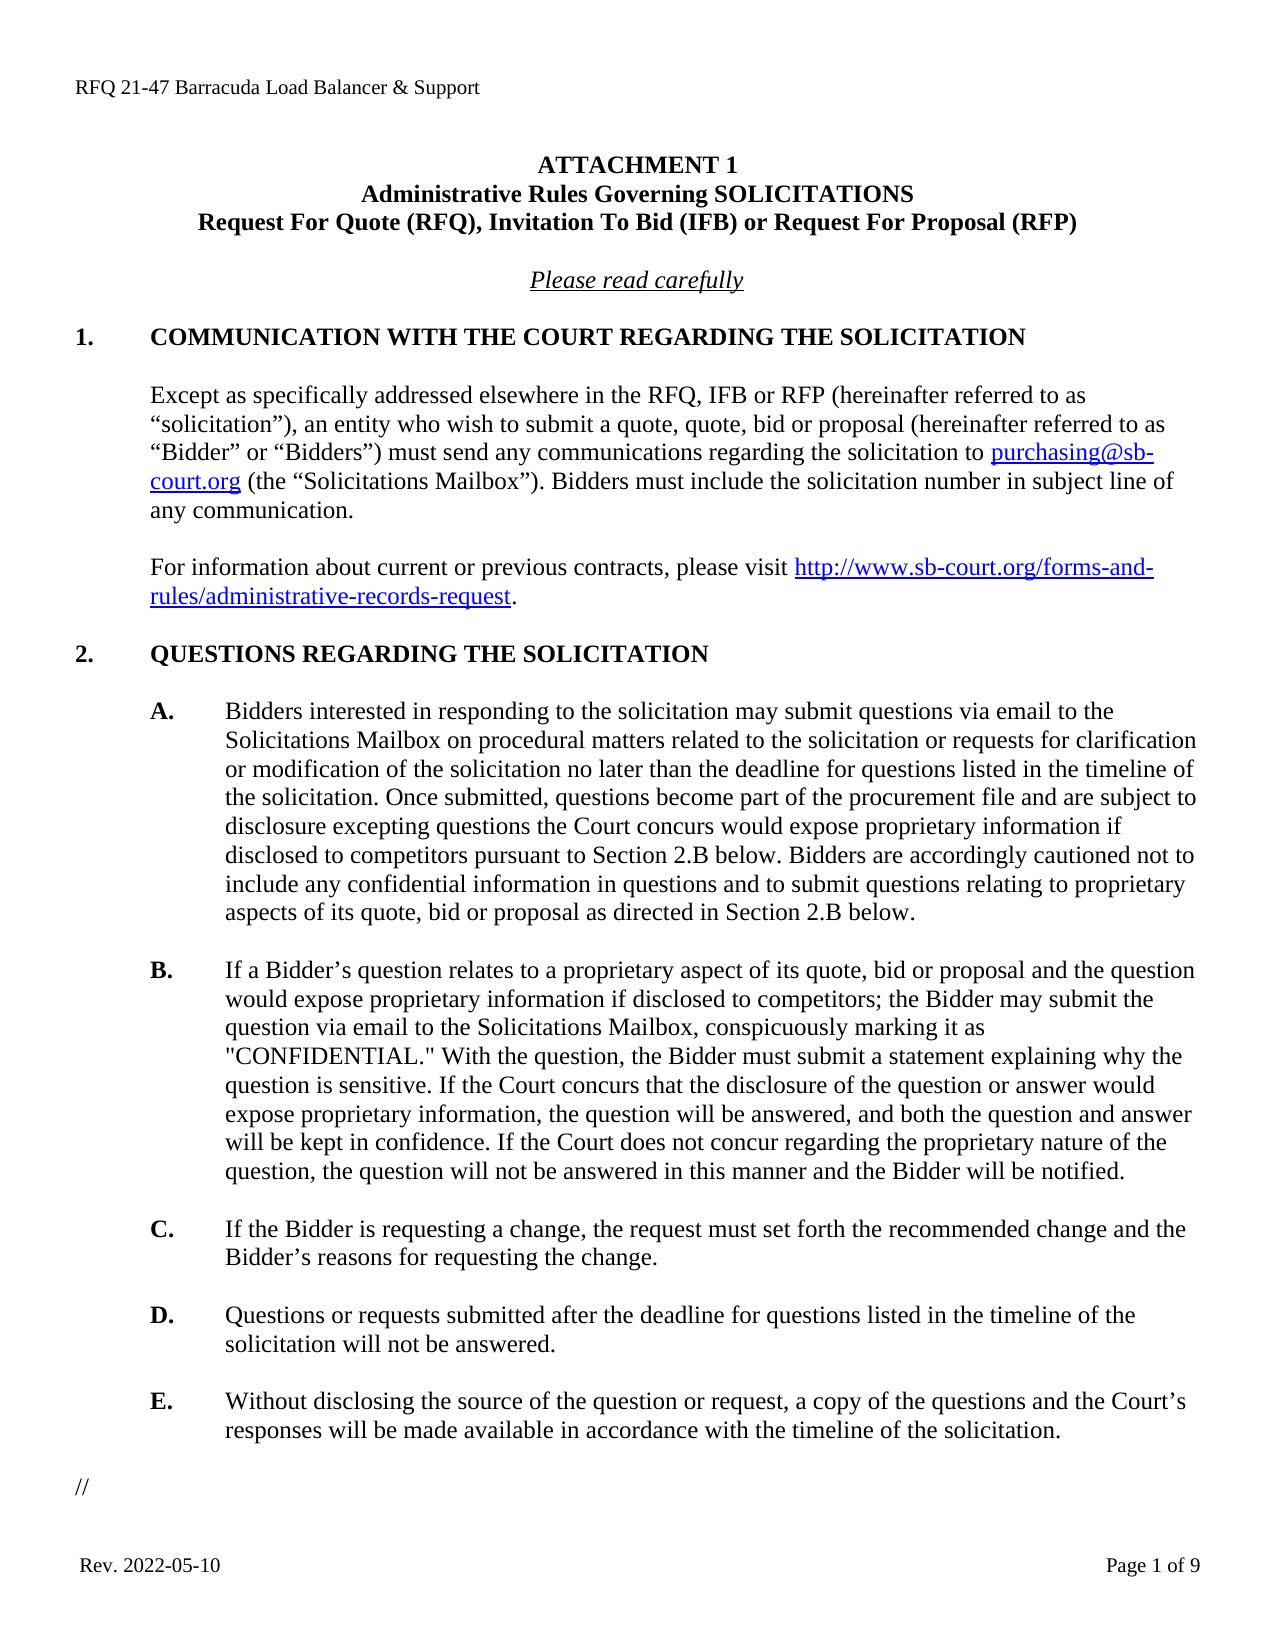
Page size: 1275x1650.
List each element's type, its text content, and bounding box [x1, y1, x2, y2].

text Request For Quote (RFQ), Invitation To Bid (IFB) or Request For Proposal (RFP) [75, 207, 1200, 236]
list Except as specifically addressed elsewhere in the RFQ, IFB or RFP (hereinafter referred to as “solicitation”), an entity who wish to submit a quote, quote, bid or proposal (hereinafter referred to as “Bidder” or “Bidders”) must send any communications regarding the solicitation to purchasing@sb-court.org (the “Solicitations Mailbox”). Bidders must include the solicitation number in subject line of any communication. [150, 380, 1200, 524]
list If the Bidder is requesting a change, the request must set forth the recommended change and the Bidder’s reasons for requesting the change. [150, 1214, 1200, 1271]
list // [75, 1472, 1200, 1501]
text ATTACHMENT 1 [75, 150, 1200, 179]
list Questions or requests submitted after the deadline for questions listed in the timeline of the solicitation will not be answered. [150, 1300, 1200, 1357]
list If a Bidder’s question relates to a proprietary aspect of its quote, bid or proposal and the question would expose proprietary information if disclosed to competitors; the Bidder may submit the question via email to the Solicitations Mailbox, conspicuously marking it as "CONFIDENTIAL." With the question, the Bidder must submit a statement explaining why the question is sensitive. If the Court concurs that the disclosure of the question or answer would expose proprietary information, the question will be answered, and both the question and answer will be kept in confidence. If the Court does not concur regarding the proprietary nature of the question, the question will not be answered in this manner and the Bidder will be notified. [150, 955, 1200, 1185]
text Administrative Rules Governing SOLICITATIONS [75, 179, 1200, 207]
list For information about current or previous contracts, please visit http://www.sb-court.org/forms-and-rules/administrative-records-request. [150, 552, 1200, 610]
text COMMUNICATION WITH THE COURT REGARDING THE SOLICITATION [75, 322, 1200, 351]
list Bidders interested in responding to the solicitation may submit questions via email to the Solicitations Mailbox on procedural matters related to the solicitation or requests for clarification or modification of the solicitation no later than the deadline for questions listed in the timeline of the solicitation. Once submitted, questions become part of the procurement file and are subject to disclosure excepting questions the Court concurs would expose proprietary information if disclosed to competitors pursuant to Section 2.B below. Bidders are accordingly cautioned not to include any confidential information in questions and to submit questions relating to proprietary aspects of its quote, bid or proposal as directed in Section 2.B below. [150, 696, 1200, 926]
list Please read carefully [75, 265, 1200, 294]
text QUESTIONS REGARDING THE SOLICITATION [75, 639, 1200, 667]
list Without disclosing the source of the question or request, a copy of the questions and the Court’s responses will be made available in accordance with the timeline of the solicitation. [150, 1386, 1200, 1444]
